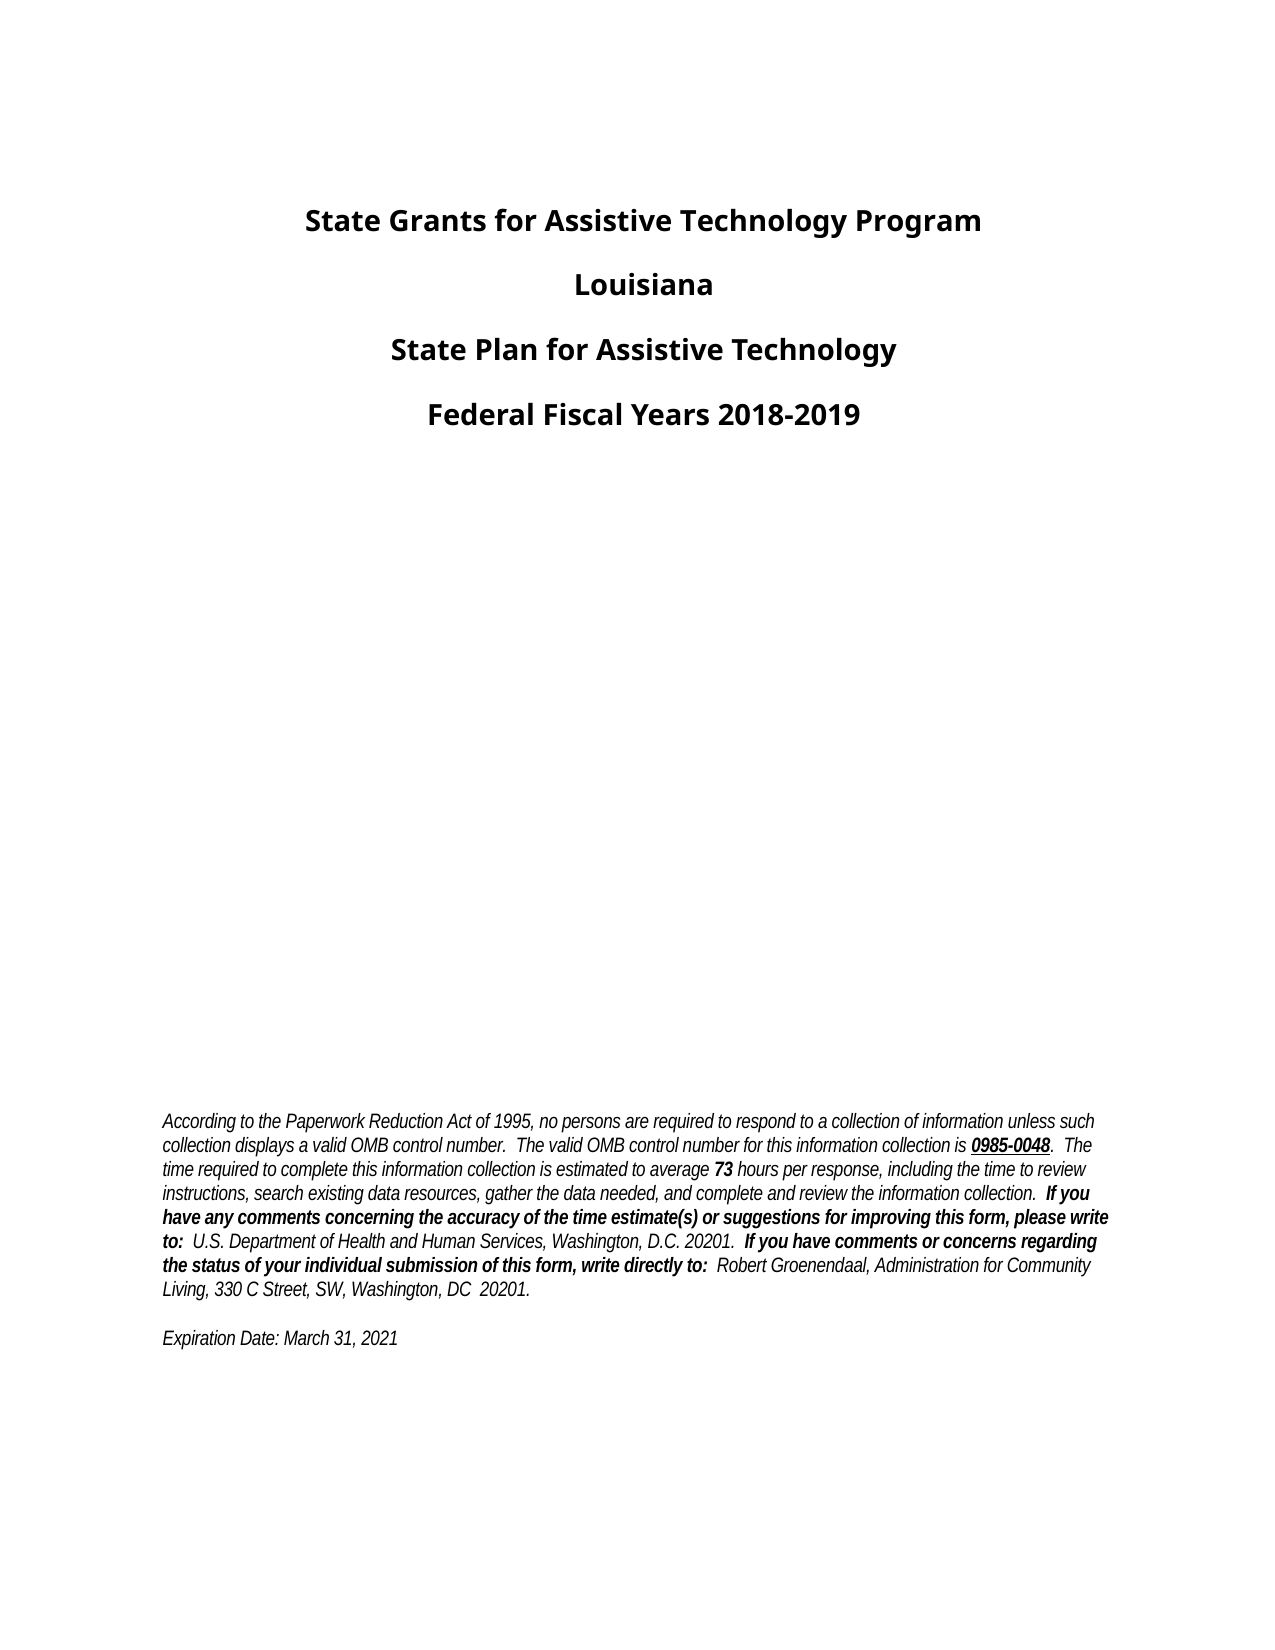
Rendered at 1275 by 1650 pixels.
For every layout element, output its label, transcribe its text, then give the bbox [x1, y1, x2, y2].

text According to the Paperwork Reduction Act of 1995, no persons are required to respond to a collection of information unless such collection displays a valid OMB control number. The valid OMB control number for this information collection is 0985-0048. The time required to complete this information collection is estimated to average 73 hours per response, including the time to review instructions, search existing data resources, gather the data needed, and complete and review the information collection. If you have any comments concerning the accuracy of the time estimate(s) or suggestions for improving this form, please write to: U.S. Department of Health and Human Services, Washington, D.C. 20201. If you have comments or concerns regarding the status of your individual submission of this form, write directly to: Robert Groenendaal, Administration for Community Living, 330 C Street, SW, Washington, DC 20201. [162, 1109, 1125, 1300]
text Expiration Date: March 31, 2021 [162, 1325, 1125, 1349]
text State Grants for Assistive Technology Program [162, 200, 1125, 240]
subtitle State Plan for Assistive Technology [162, 329, 1125, 369]
subtitle Louisiana [162, 265, 1125, 304]
subtitle Federal Fiscal Years 2018-2019 [162, 394, 1125, 434]
